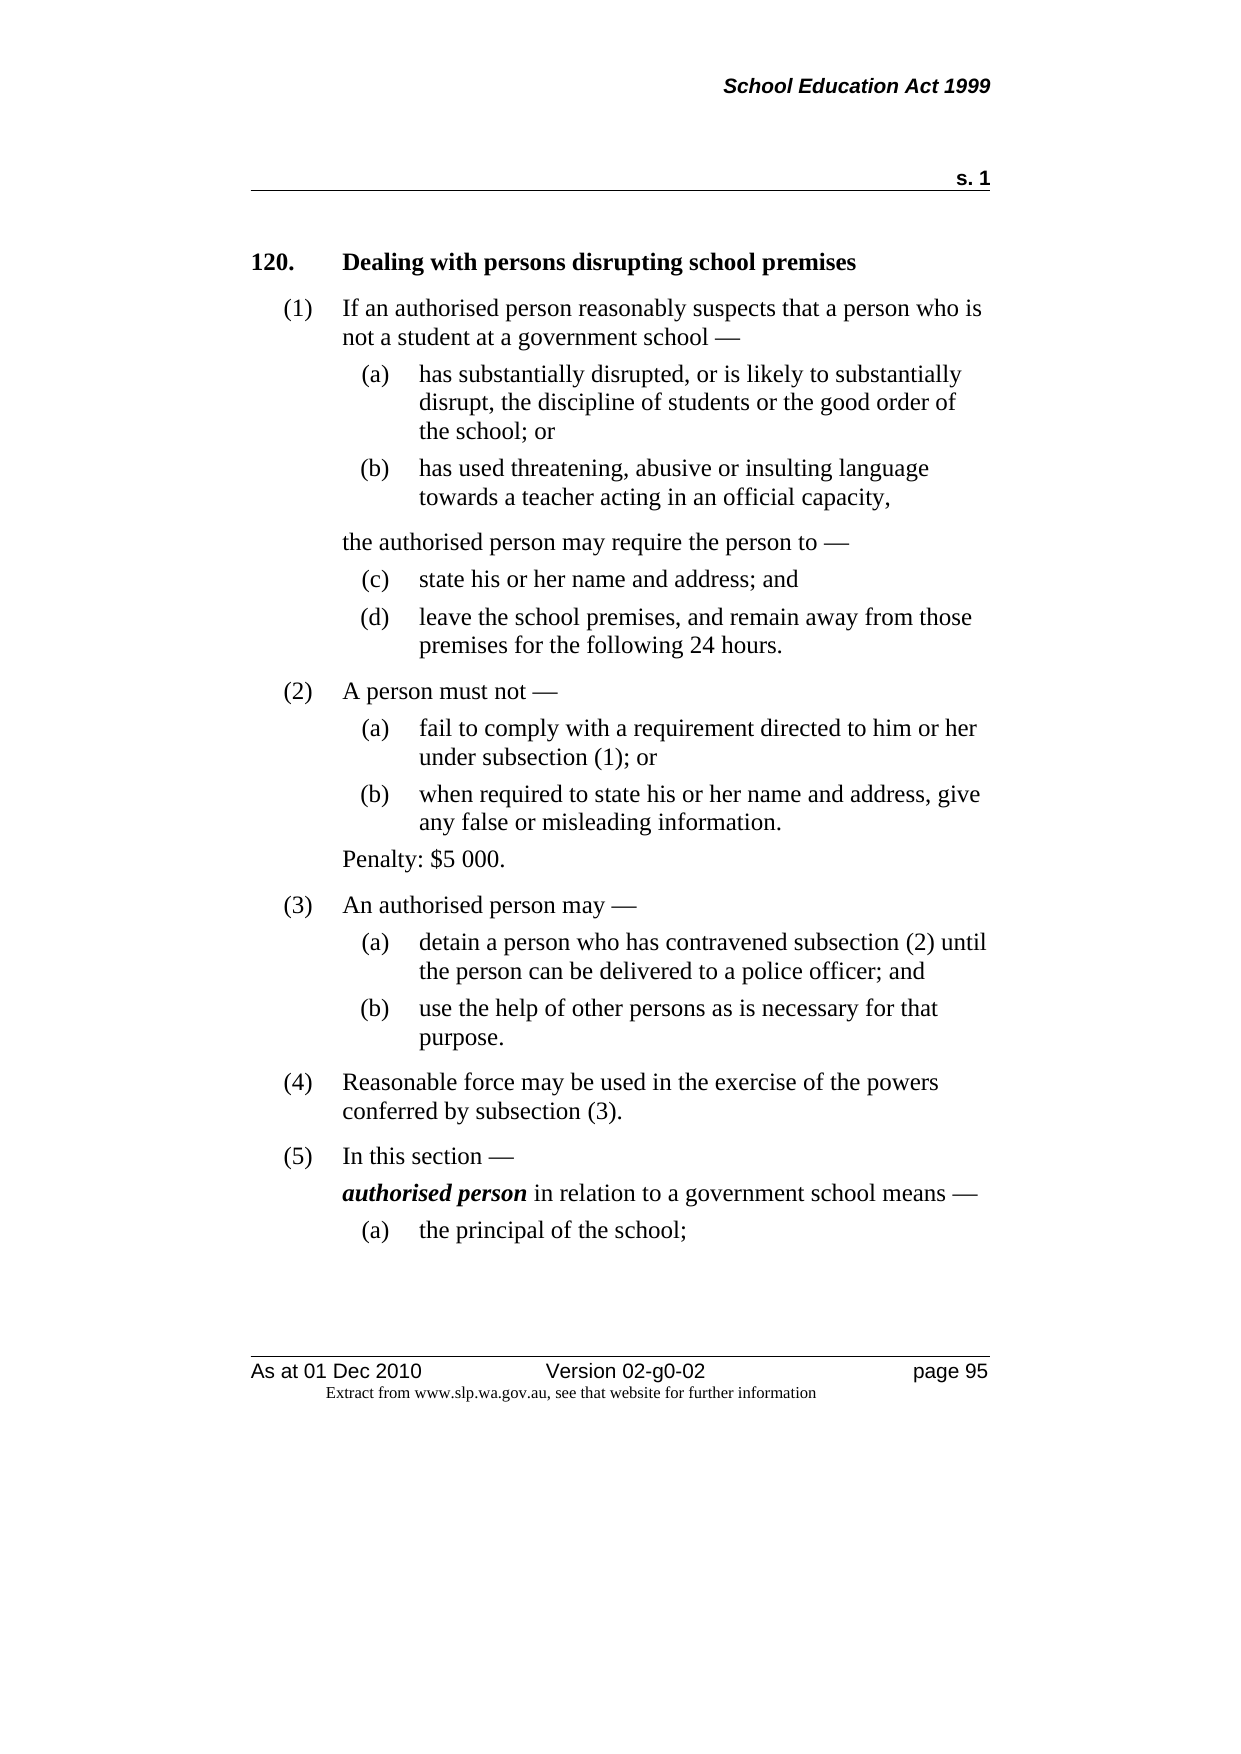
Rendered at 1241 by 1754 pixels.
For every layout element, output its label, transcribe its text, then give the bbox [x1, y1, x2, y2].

text (c) state his or her name and address; and [251, 564, 990, 593]
text (1) If an authorised person reasonably suspects that a person who is not a student at a government school — [251, 293, 990, 350]
text (5) In this section — [251, 1141, 990, 1170]
subtitle 120. Dealing with persons disrupting school premises [251, 247, 990, 276]
text (b) has used threatening, abusive or insulting language towards a teacher acting in an official capacity, [251, 453, 990, 511]
text authorised person in relation to a government school means — [251, 1178, 990, 1207]
text (d) leave the school premises, and remain away from those premises for the following 24 hours. [251, 602, 990, 659]
text Penalty: $5 000. [251, 844, 990, 873]
text (4) Reasonable force may be used in the exercise of the powers conferred by subsection (3). [251, 1067, 990, 1124]
text (a) has substantially disrupted, or is likely to substantially disrupt, the discipline of students or the good order of the school; or [251, 359, 990, 445]
text (b) use the help of other persons as is necessary for that purpose. [251, 993, 990, 1050]
text (a) the principal of the school; [251, 1215, 990, 1244]
text (3) An authorised person may — [251, 890, 990, 919]
text the authorised person may require the person to — [251, 527, 990, 556]
text (b) when required to state his or her name and address, give any false or misleading information. [251, 779, 990, 836]
text (2) A person must not — [251, 676, 990, 704]
text (a) detain a person who has contravened subsection (2) until the person can be delivered to a police officer; and [251, 927, 990, 984]
text (a) fail to comply with a requirement directed to him or her under subsection (1); or [251, 713, 990, 770]
